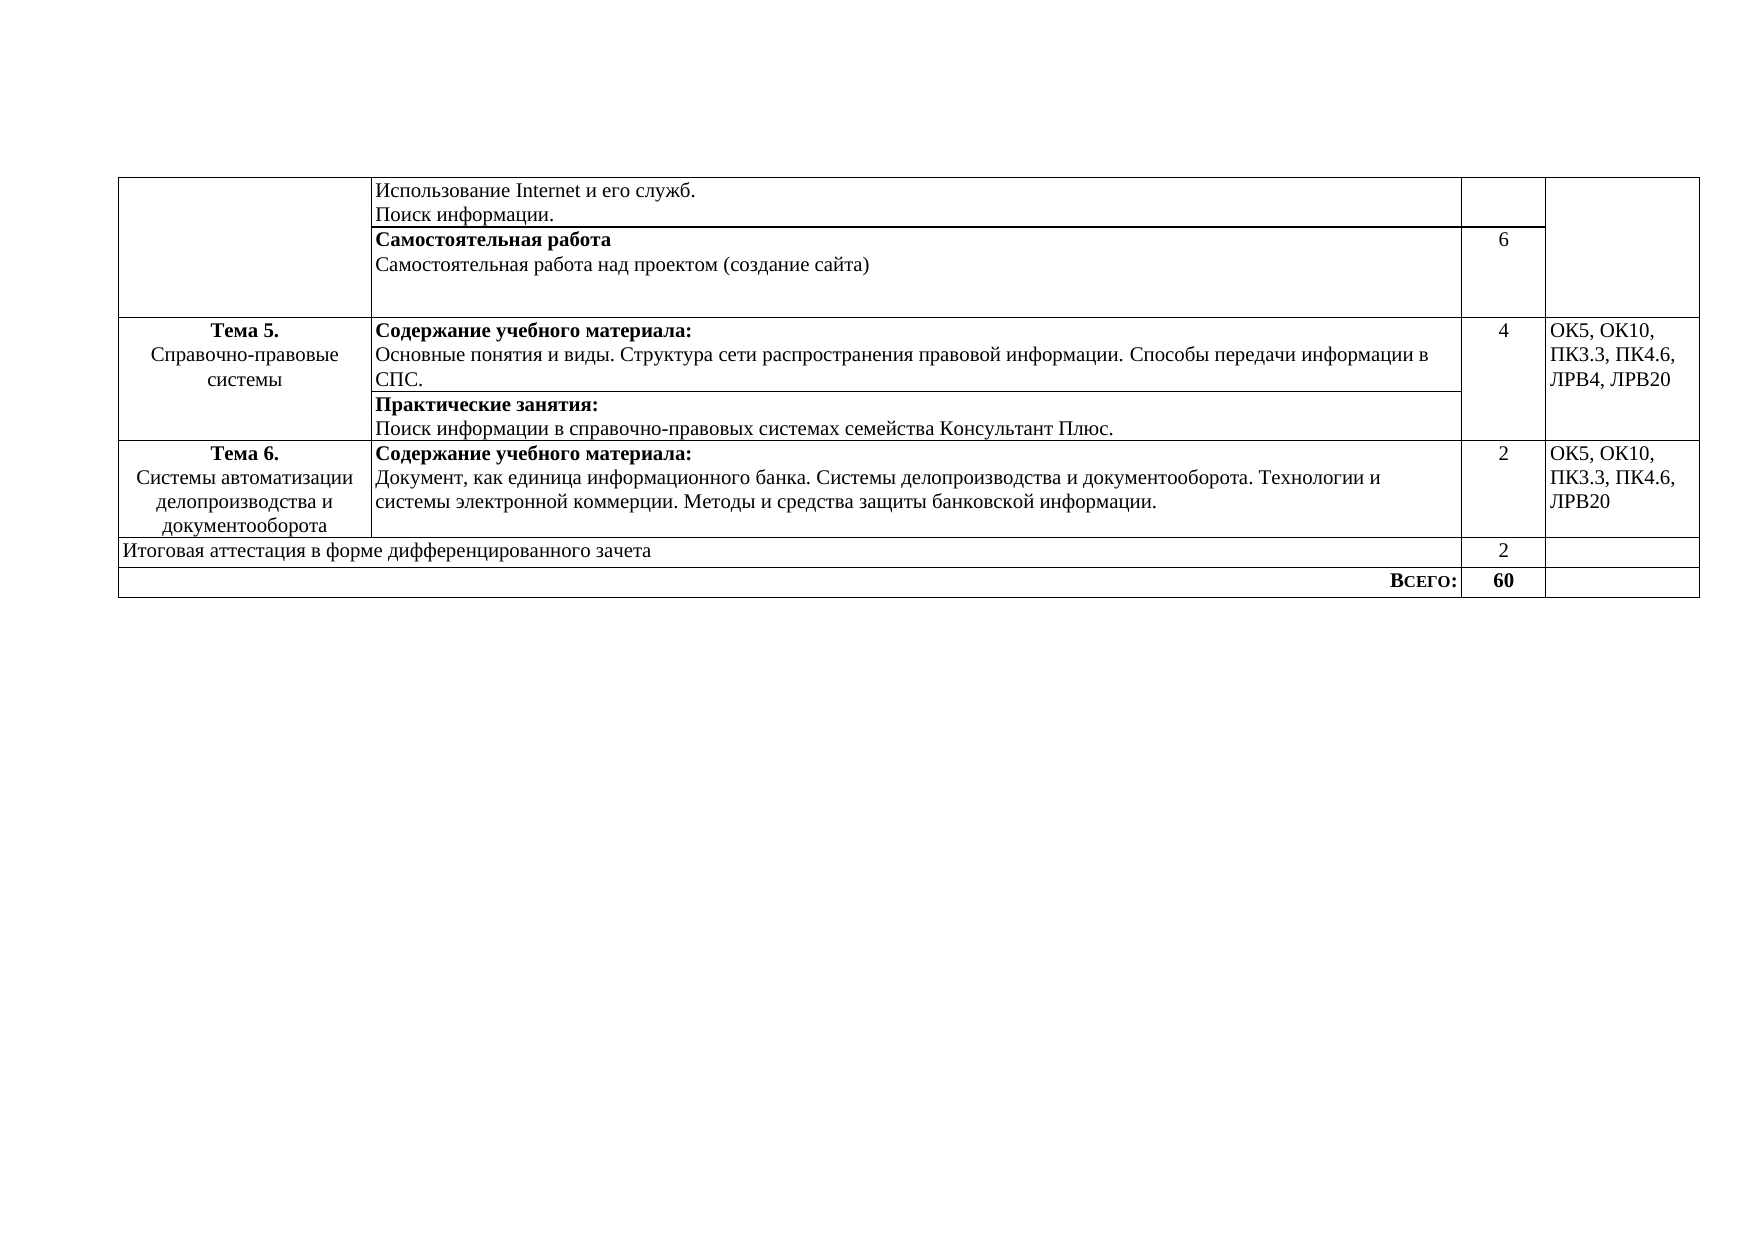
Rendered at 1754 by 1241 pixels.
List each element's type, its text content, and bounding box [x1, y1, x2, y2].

table_cell Итоговая аттестация в форме дифференцированного зачета [119, 538, 1461, 567]
table_cell ОК5, ОК10, ПК3.3, ПК4.6, ЛРВ4, ЛРВ20 [1546, 318, 1699, 440]
table_cell Содержание учебного материала: Документ, как единица информационного банка. Системы делопроизводства и документооборота. Технологии и системы электронной коммерции. Методы и средства защиты банковской информации. [372, 441, 1461, 537]
table_cell 60 [1462, 568, 1545, 597]
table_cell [372, 178, 1461, 226]
table_cell Всего: [119, 568, 1461, 597]
table_cell Практические занятия: Поиск информации в справочно-правовых системах семейства Консультант Плюс. [372, 392, 1461, 440]
table_cell Тема 5. Справочно-правовые системы [119, 318, 371, 440]
table_cell Содержание учебного материала: Основные понятия и виды. Структура сети распространения правовой информации. Способы передачи информации в СПС. [372, 318, 1461, 391]
table_cell Самостоятельная работа Самостоятельная работа над проектом (создание сайта) [372, 228, 1461, 317]
table_cell 6 [1462, 228, 1545, 317]
table_cell Тема 6. Системы автоматизации делопроизводства и документооборота [119, 441, 371, 537]
table_cell [1546, 568, 1699, 597]
table_cell 2 [1462, 441, 1545, 537]
table_cell ОК5, ОК10, ПК3.3, ПК4.6, ЛРВ20 [1546, 441, 1699, 537]
table_cell 2 [1462, 538, 1545, 567]
table_cell 4 [1462, 318, 1545, 440]
table_cell [1546, 538, 1699, 567]
